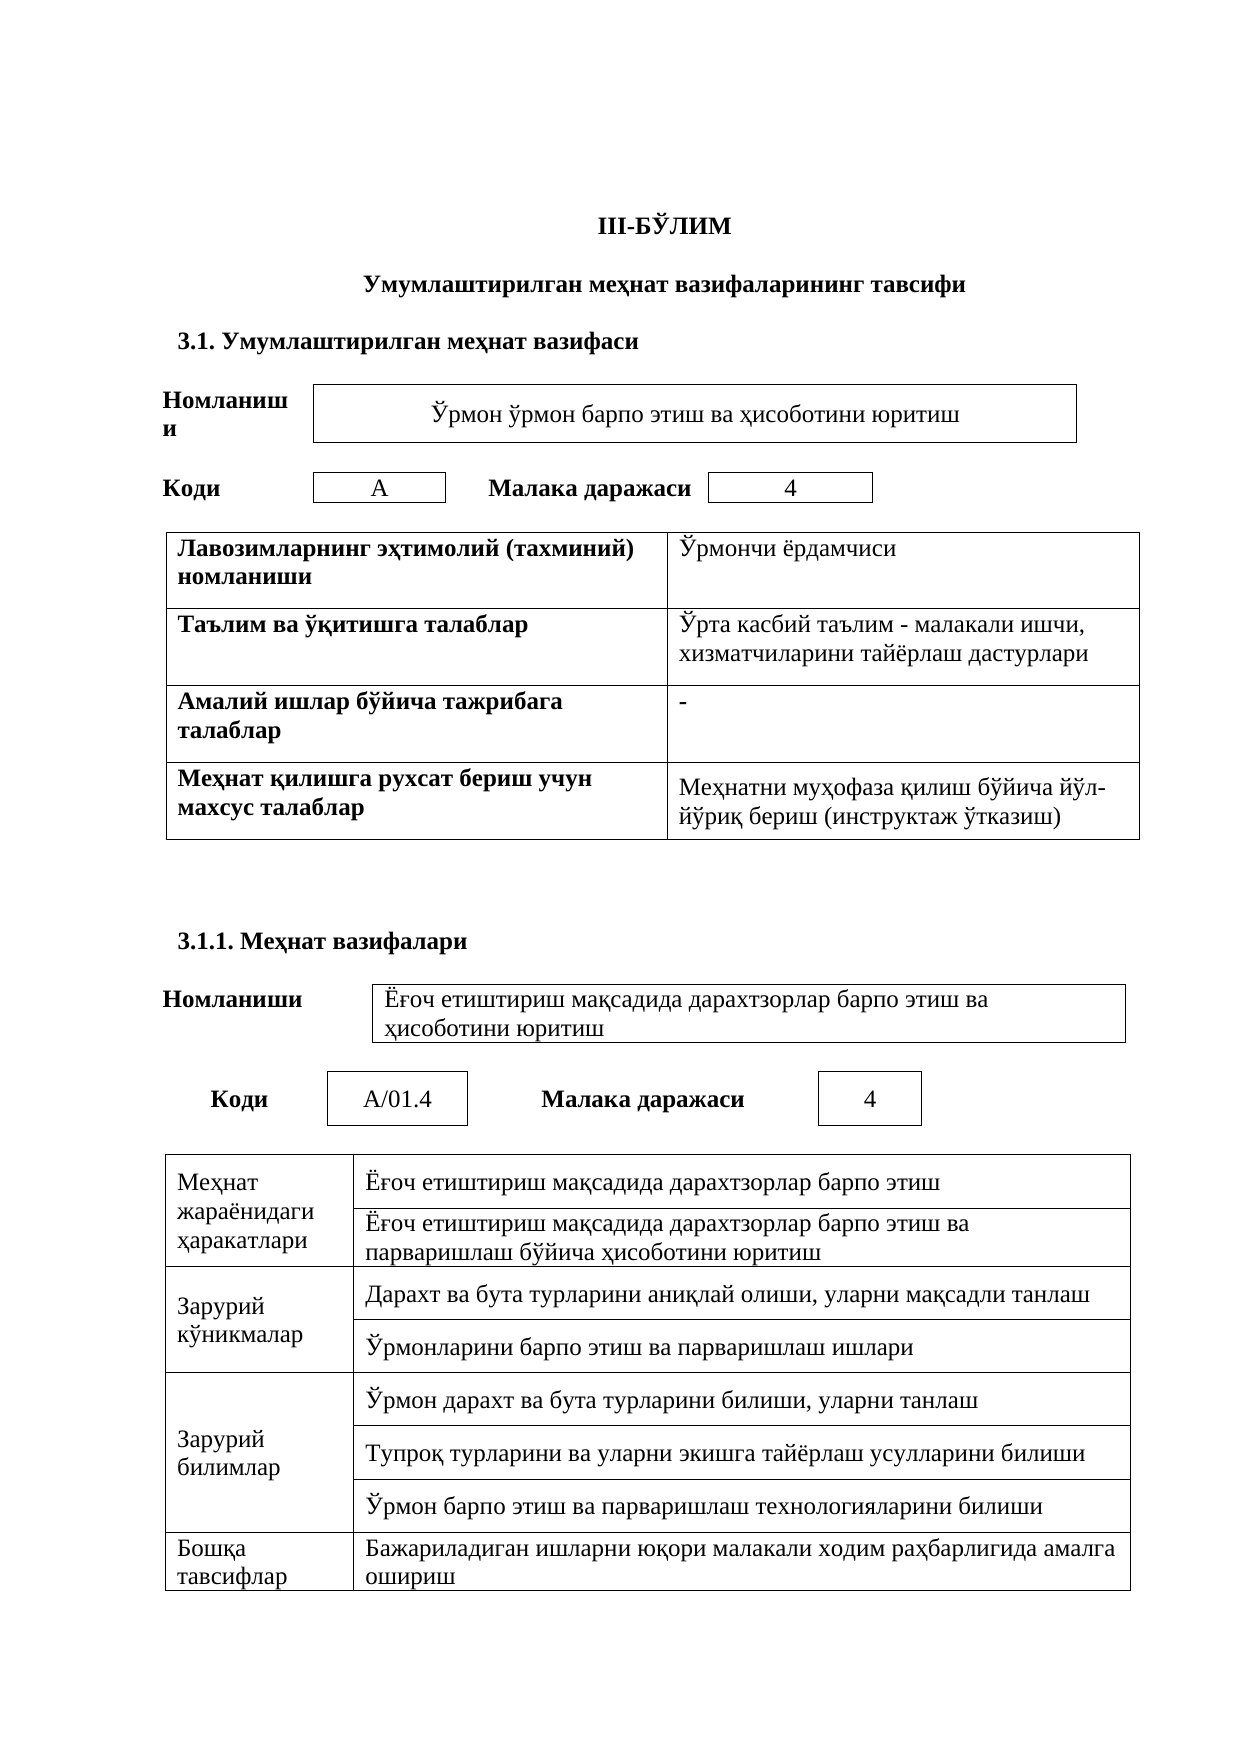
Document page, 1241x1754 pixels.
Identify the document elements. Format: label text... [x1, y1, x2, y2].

table_cell Амалий ишлар бўйича тажрибага талаблар [167, 686, 667, 762]
table_cell Ўрмон барпо этиш ва парваришлаш технологияларини билиши [354, 1480, 1130, 1532]
table_cell Бажариладиган ишларни юқори малакали ходим раҳбарлигида амалга ошириш [354, 1533, 1130, 1590]
table_cell Ўрмонларини барпо этиш ва парваришлаш ишлари [354, 1320, 1130, 1372]
table_cell Тупроқ турларини ва уларни экишга тайёрлаш усулларини билиши [354, 1426, 1130, 1478]
table_header Ўрмон ўрмон барпо этиш ва ҳисоботини юритиш [314, 385, 1076, 442]
text 3.1.1. Меҳнат вазифалари [177, 926, 1152, 955]
table_header Меҳнат жараёнидаги ҳаракатлари [166, 1155, 353, 1266]
table_header Малака даражаси [468, 1071, 818, 1124]
table_header Ўрмончи ёрдамчиси [668, 533, 1139, 608]
table_cell Ёғоч етиштириш мақсадида дарахтзорлар барпо этиш ва парваришлаш бўйича ҳисоботини юритиш [354, 1209, 1130, 1266]
table_cell Таълим ва ўқитишга талаблар [167, 609, 667, 685]
table_header Малака даражаси [446, 472, 708, 502]
text Умумлаштирилган меҳнат вазифаларининг тавсифи [177, 269, 1152, 297]
table_header Коди [151, 1071, 327, 1124]
table_cell Дарахт ва бута турларини аниқлай олиши, уларни мақсадли танлаш [354, 1267, 1130, 1319]
table_cell Ўрта касбий таълим - малакали ишчи, хизматчиларини тайёрлаш дастурлари [668, 609, 1139, 685]
table_cell Зарурий билимлар [166, 1373, 353, 1532]
table_cell Зарурий кўникмалар [166, 1267, 353, 1372]
table_header А [314, 473, 445, 502]
table_cell Меҳнатни муҳофаза қилиш бўйича йўл-йўриқ бериш (инструктаж ўтказиш) [668, 763, 1139, 839]
table_header Коди [151, 472, 313, 502]
table_header Номланиши [151, 384, 313, 442]
table_header 4 [709, 473, 872, 502]
table_header Номланиши [151, 984, 372, 1042]
table_header Лавозимларнинг эҳтимолий (тахминий) номланиши [167, 533, 667, 608]
table_cell Ўрмон дарахт ва бута турларини билиши, уларни танлаш [354, 1373, 1130, 1425]
table_header Ёғоч етиштириш мақсадида дарахтзорлар барпо этиш ва ҳисоботини юритиш [373, 985, 1125, 1042]
table_header 4 [819, 1072, 921, 1124]
table_header Ёғоч етиштириш мақсадида дарахтзорлар барпо этиш [354, 1155, 1130, 1207]
table_header А/01.4 [328, 1072, 467, 1124]
text III-БЎЛИМ [177, 211, 1152, 240]
text 3.1. Умумлаштирилган меҳнат вазифаси [177, 326, 1152, 355]
table_cell Меҳнат қилишга рухсат бериш учун махсус талаблар [167, 763, 667, 839]
table_cell - [668, 686, 1139, 762]
table_cell Бошқа тавсифлар [166, 1533, 353, 1590]
